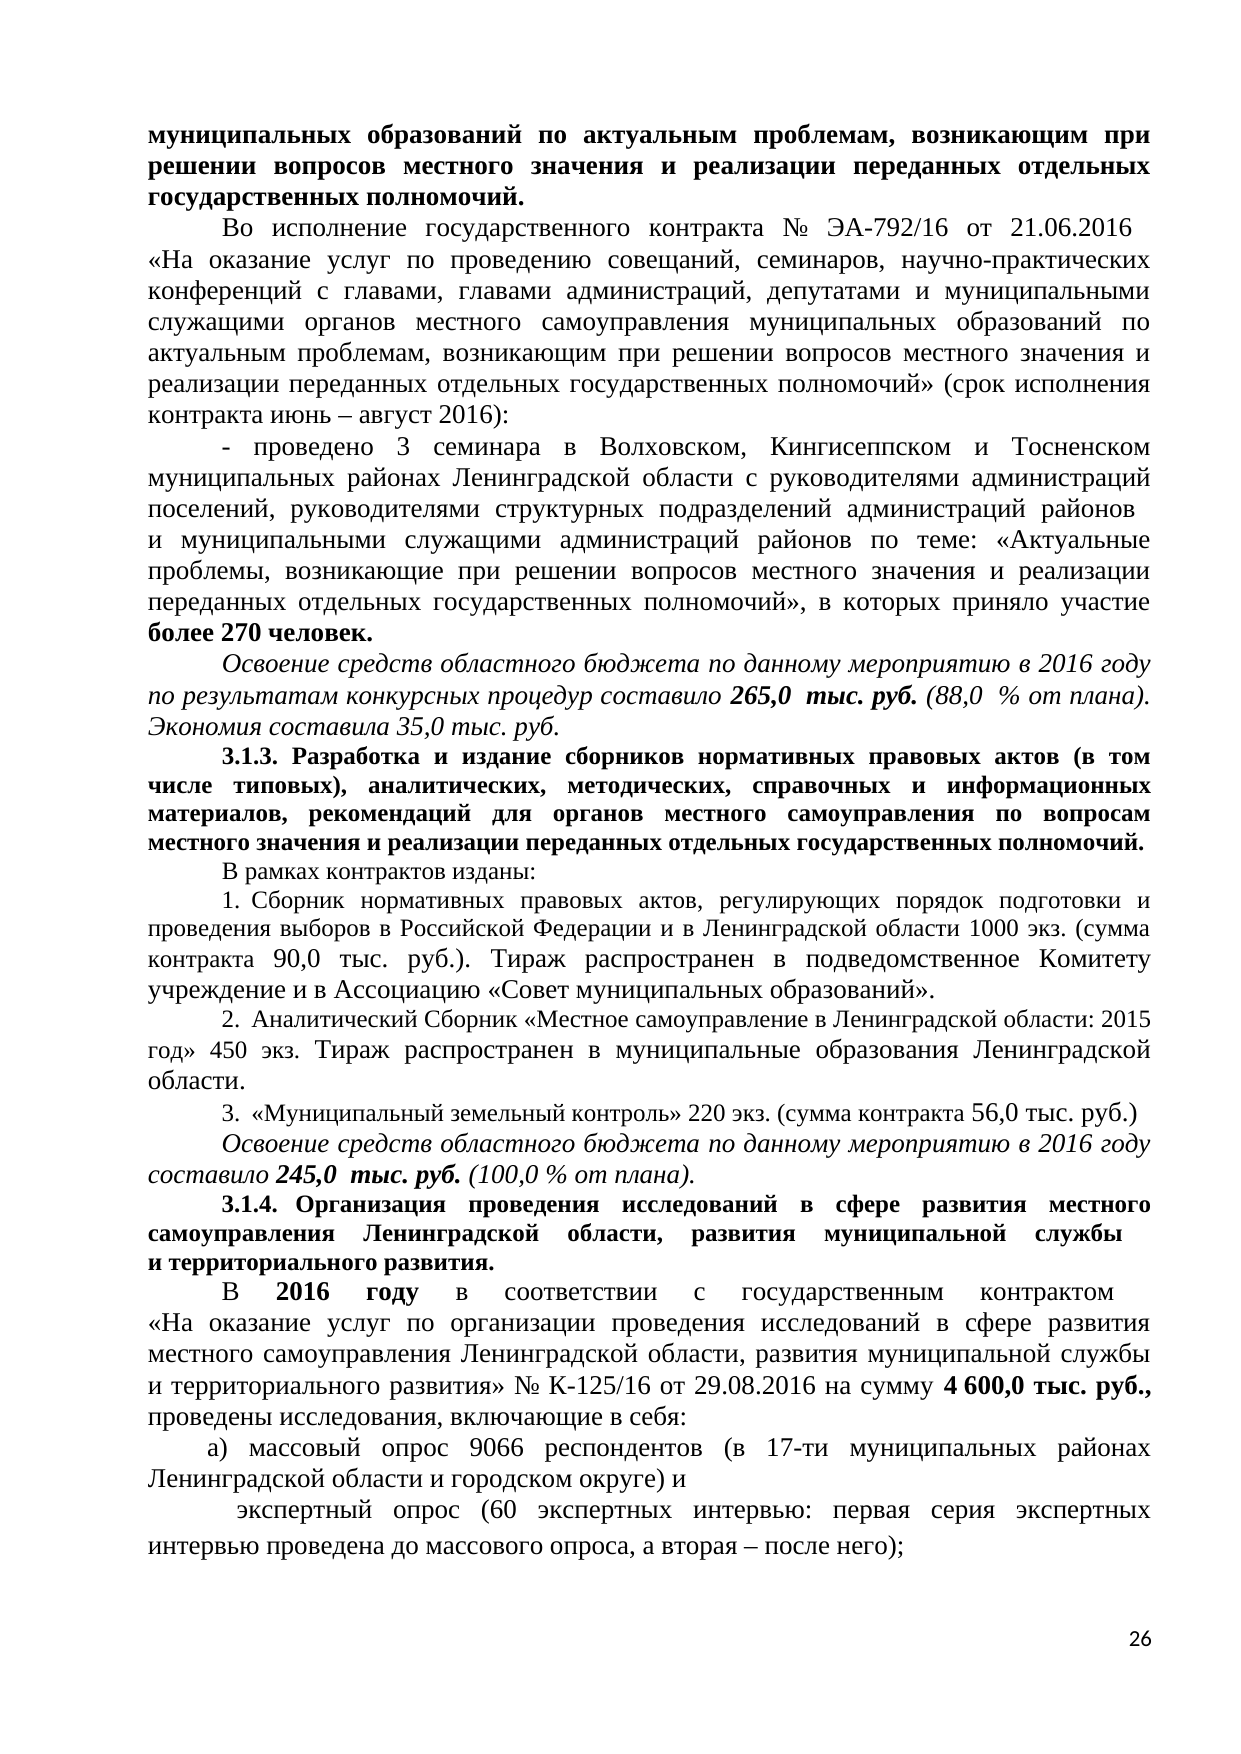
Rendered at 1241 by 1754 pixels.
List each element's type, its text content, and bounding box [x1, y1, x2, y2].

list Сборник нормативных правовых актов, регулирующих порядок подготовки и проведения выборов в Российской Федерации и в Ленинградской области 1000 экз. (сумма контракта 90,0 тыс. руб.). Тираж распространен в подведомственное Комитету учреждение и в Ассоциацию «Совет муниципальных образований». [148, 885, 1152, 1004]
list Организация проведения исследований в сфере развития местного самоуправления Ленинградской области, развития муниципальной службы и территориального развития. [148, 1189, 1152, 1275]
text Во исполнение государственного контракта № ЭА-792/16 от 21.06.2016 «На оказание услуг по проведению совещаний, семинаров, научно-практических конференций с главами, главами администраций, депутатами и муниципальными служащими органов местного самоуправления муниципальных образований по актуальным проблемам, возникающим при решении вопросов местного значения и реализации переданных отдельных государственных полномочий» (срок исполнения контракта июнь – август 2016): [148, 212, 1152, 429]
text Освоение средств областного бюджета по данному мероприятию в 2016 году по результатам конкурсных процедур составило 265,0 тыс. руб. (88,0 % от плана). Экономия составила 35,0 тыс. руб. [148, 648, 1152, 741]
text экспертный опрос (60 экспертных интервью: первая серия экспертных интервью проведена до массового опроса, а вторая – после него); [148, 1493, 1152, 1560]
list «Муниципальный земельный контроль» 220 экз. (сумма контракта 56,0 тыс. руб.) [148, 1096, 1152, 1127]
text 3.1.3. Разработка и издание сборников нормативных правовых актов (в том числе типовых), аналитических, методических, справочных и информационных материалов, рекомендаций для органов местного самоуправления по вопросам местного значения и реализации переданных отдельных государственных полномочий. [148, 741, 1152, 856]
text Освоение средств областного бюджета по данному мероприятию в 2016 году составило 245,0 тыс. руб. (100,0 % от плана). [148, 1127, 1152, 1189]
text В 2016 году в соответствии с государственным контрактом «На оказание услуг по организации проведения исследований в сфере развития местного самоуправления Ленинградской области, развития муниципальной службы и территориального развития» № К-125/16 от 29.08.2016 на сумму 4 600,0 тыс. руб., проведены исследования, включающие в себя: [148, 1275, 1152, 1431]
text а) массовый опрос 9066 респондентов (в 17-ти муниципальных районах Ленинградской области и городском округе) и [148, 1431, 1152, 1493]
text В рамках контрактов изданы: [148, 856, 1152, 885]
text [148, 118, 1152, 212]
list Аналитический Сборник «Местное самоуправление в Ленинградской области: 2015 год» 450 экз. Тираж распространен в муниципальные образования Ленинградской области. [148, 1004, 1152, 1096]
text - проведено 3 семинара в Волховском, Кингисеппском и Тосненском муниципальных районах Ленинградской области с руководителями администраций поселений, руководителями структурных подразделений администраций районов и муниципальными служащими администраций районов по теме: «Актуальные проблемы, возникающие при решении вопросов местного значения и реализации переданных отдельных государственных полномочий», в которых приняло участие более 270 человек. [148, 429, 1152, 648]
